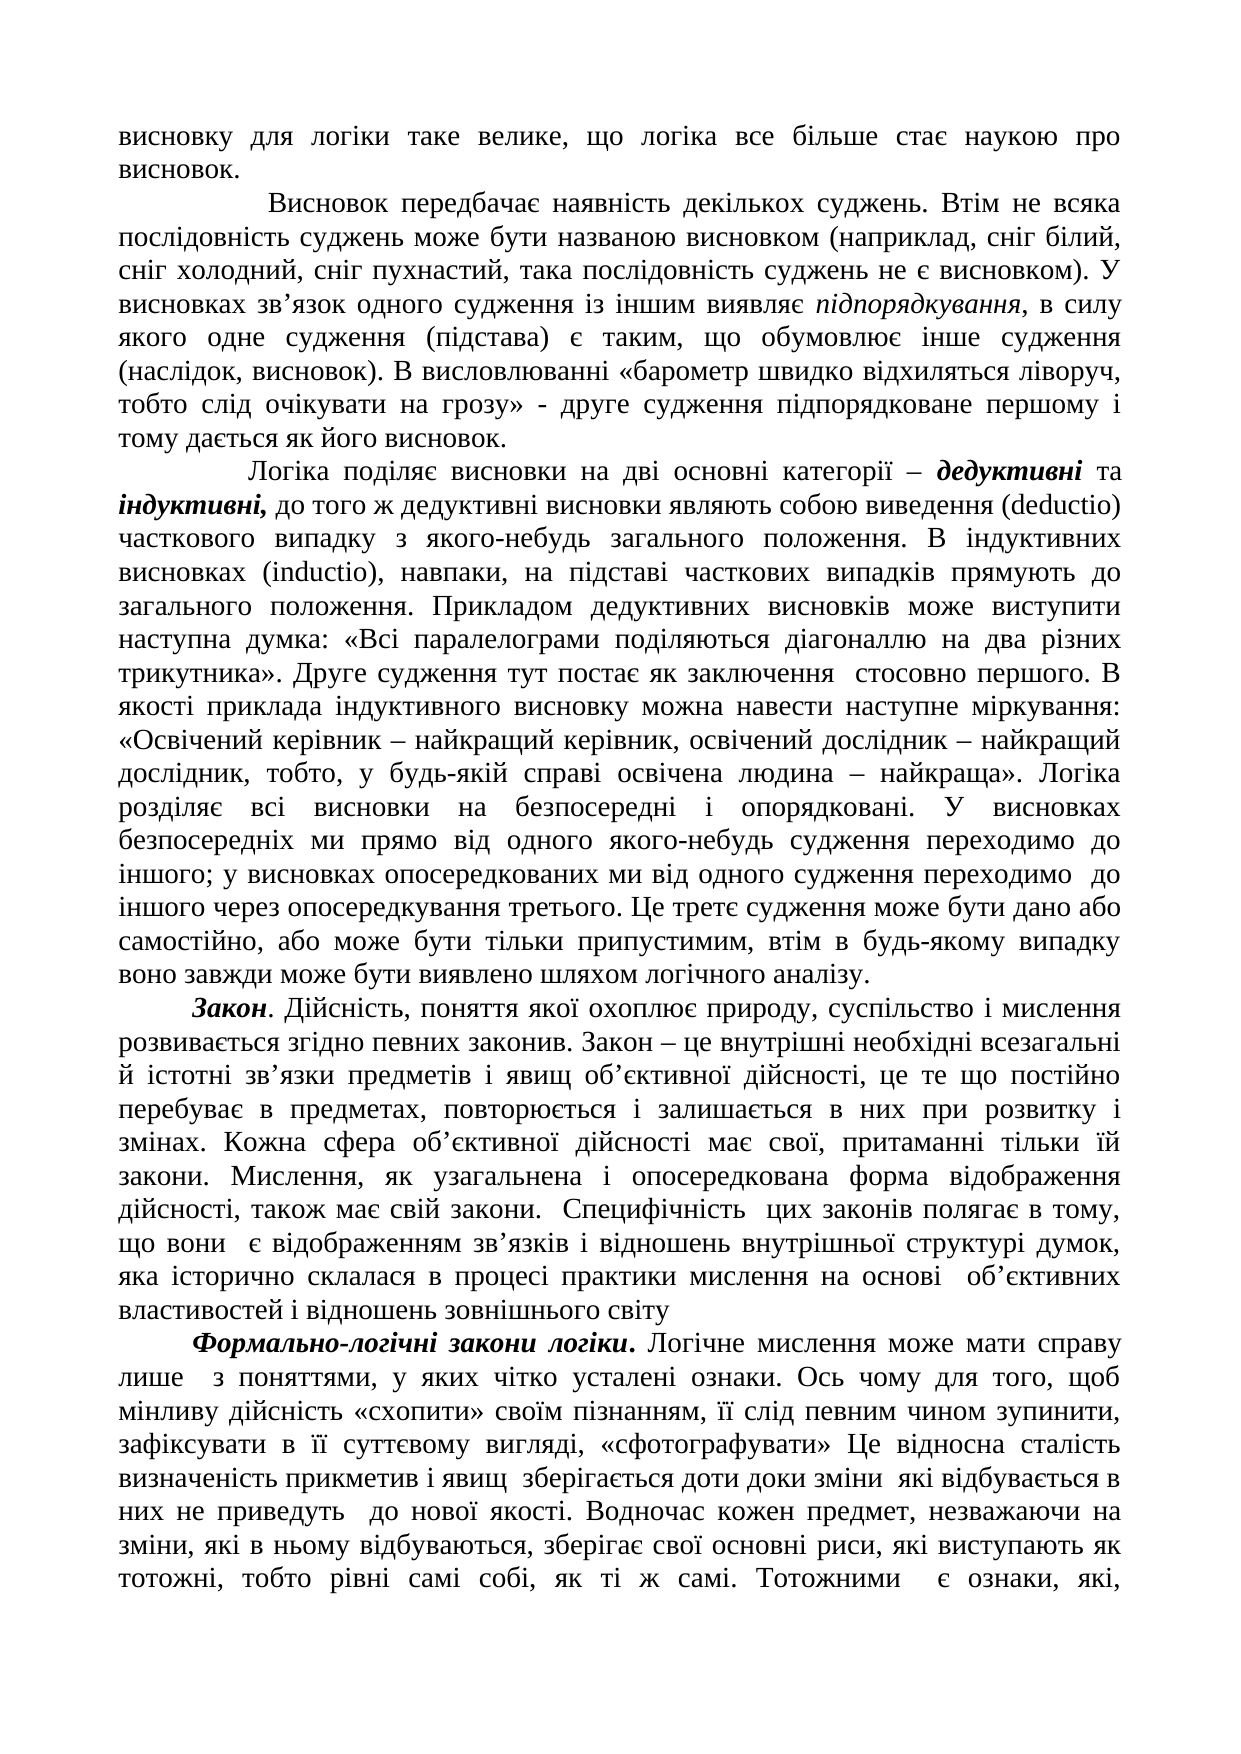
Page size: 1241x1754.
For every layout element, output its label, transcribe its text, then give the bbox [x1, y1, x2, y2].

text Логіка поділяє висновки на дві основні категорії – дедуктивні та індуктивні, до того ж дедуктивні висновки являють собою виведення (deductio) часткового випадку з якого-небудь загального положення. В індуктивних висновках (inductio), навпаки, на підставі часткових випадків прямують до загального положення. Прикладом дедуктивних висновків може виступити наступна думка: «Всі паралелограми поділяються діагоналлю на два різних трикутника». Друге судження тут постає як заключення стосовно першого. В якості приклада індуктивного висновку можна навести наступне міркування: «Освічений керівник – найкращий керівник, освічений дослідник – найкращий дослідник, тобто, у будь-якій справі освічена людина – найкраща». Логіка розділяє всі висновки на безпосередні і опорядковані. У висновках безпосередніх ми прямо від одного якого-небудь судження переходимо до іншого; у висновках опосередкованих ми від одного судження переходимо до іншого через опосередкування третього. Це третє судження може бути дано або самостійно, або може бути тільки припустимим, втім в будь-якому випадку воно завжди може бути виявлено шляхом логічного аналізу. [118, 453, 1122, 990]
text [118, 1326, 1122, 1594]
text Висновок передбачає наявність декількох суджень. Втім не всяка послідовність суджень може бути названою висновком (наприклад, сніг білий, сніг холодний, сніг пухнастий, така послідовність суджень не є висновком). У висновках зв’язок одного судження із іншим виявляє підпорядкування, в силу якого одне судження (підстава) є таким, що обумовлює інше судження (наслідок, висновок). В висловлюванні «барометр швидко відхиляться ліворуч, тобто слід очікувати на грозу» - друге судження підпорядковане першому і тому дається як його висновок. [118, 185, 1122, 453]
text Закон. Дійсність, поняття якої охоплює природу, суспільство і мислення розвивається згідно певних законив. Закон – це внутрішні необхідні всезагальні й істотні зв’язки предметів і явищ об’єктивної дійсності, це те що постійно перебуває в предметах, повторюється і залишається в них при розвитку і змінах. Кожна сфера об’єктивної дійсності має свої, притаманні тільки їй закони. Мислення, як узагальнена і опосередкована форма відображення дійсності, також має свій закони. Специфічність цих законів полягає в тому, що вони є відображенням зв’язків і відношень внутрішньої структурі думок, яка історично склалася в процесі практики мислення на основі об’єктивних властивостей і відношень зовнішнього світу [118, 990, 1122, 1326]
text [118, 118, 1122, 185]
